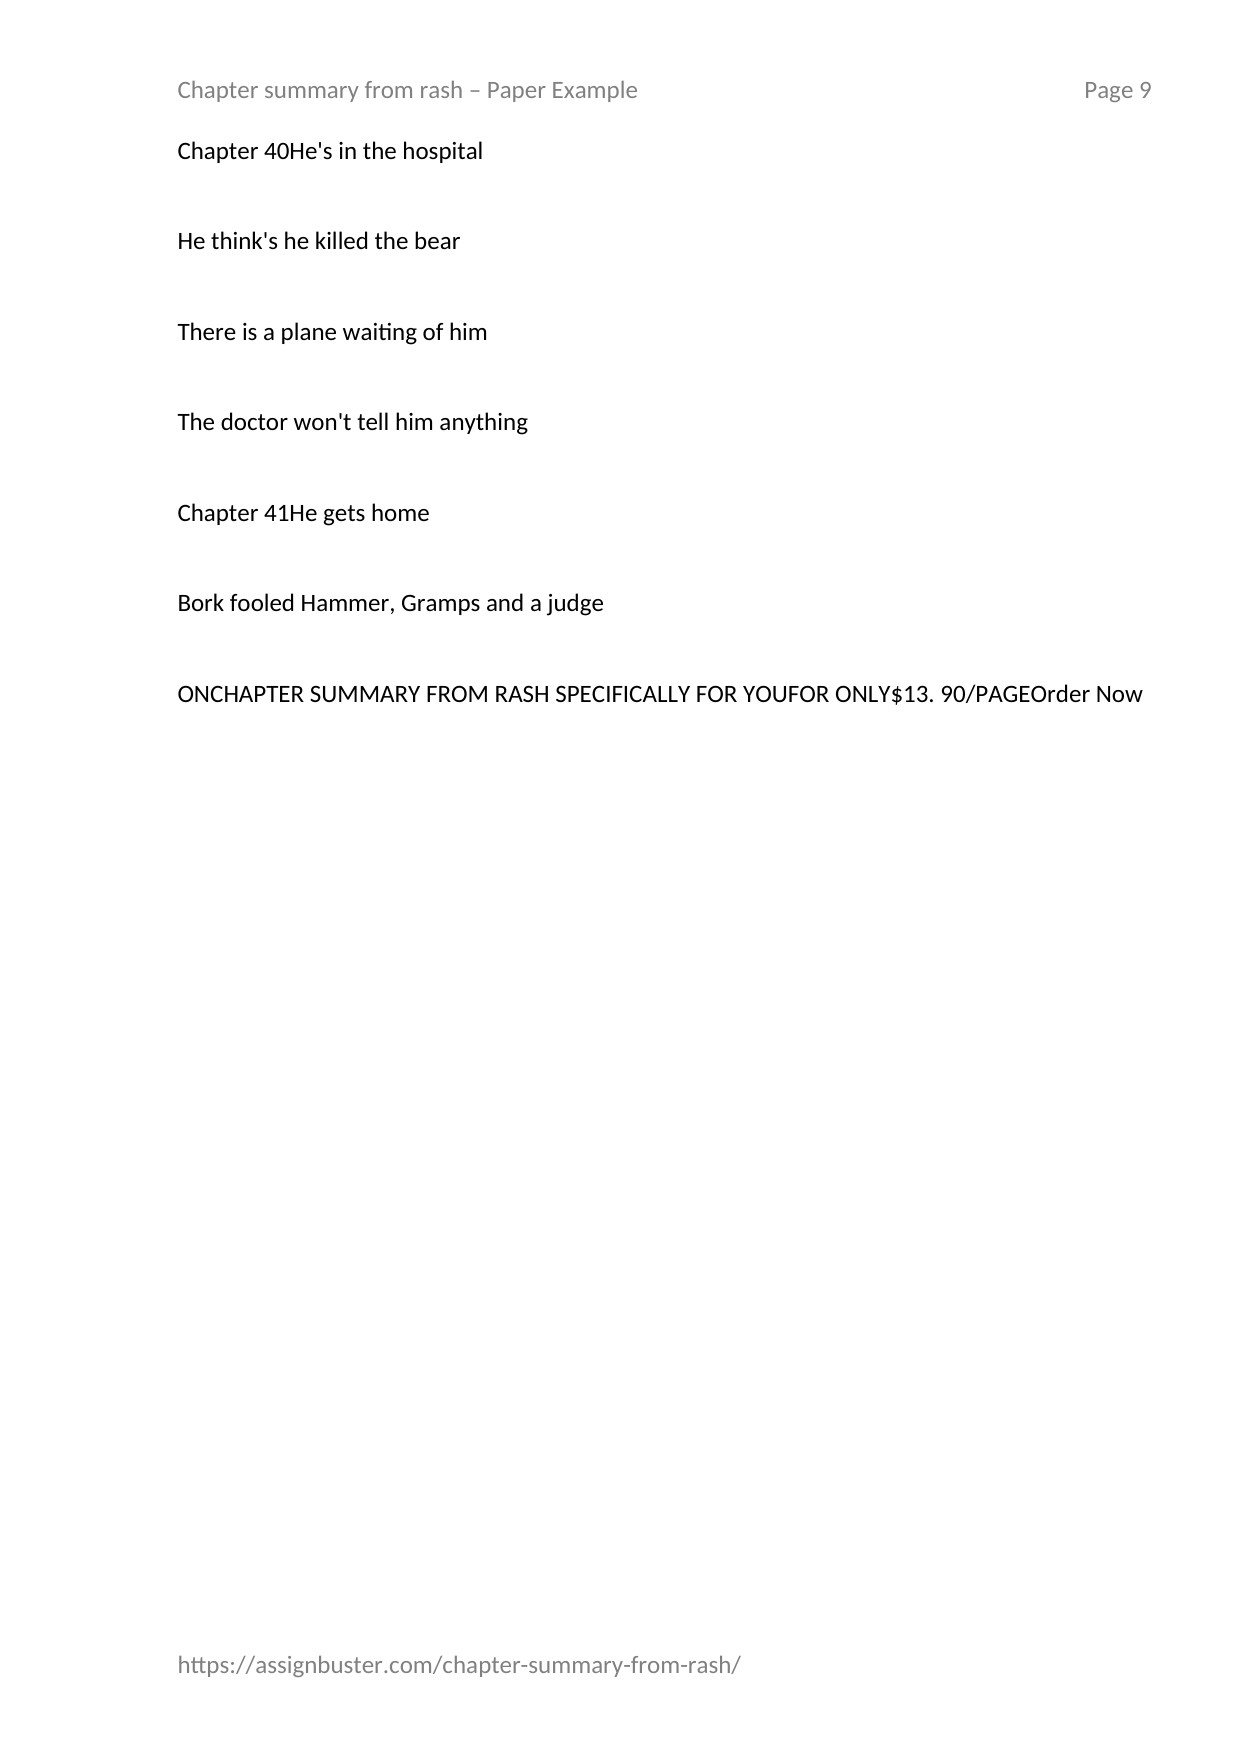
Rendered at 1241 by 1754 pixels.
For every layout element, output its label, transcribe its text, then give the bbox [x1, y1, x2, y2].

text The doctor won't tell him anything [177, 406, 1152, 437]
text ONCHAPTER SUMMARY FROM RASH SPECIFICALLY FOR YOUFOR ONLY$13. 90/PAGEOrder Now [177, 678, 1152, 708]
text There is a plane waiting of him [177, 316, 1152, 346]
text He think's he killed the bear [177, 225, 1152, 256]
text Chapter 40He's in the hospital [177, 135, 1152, 165]
text Chapter 41He gets home [177, 497, 1152, 527]
text Bork fooled Hammer, Gramps and a judge [177, 587, 1152, 618]
